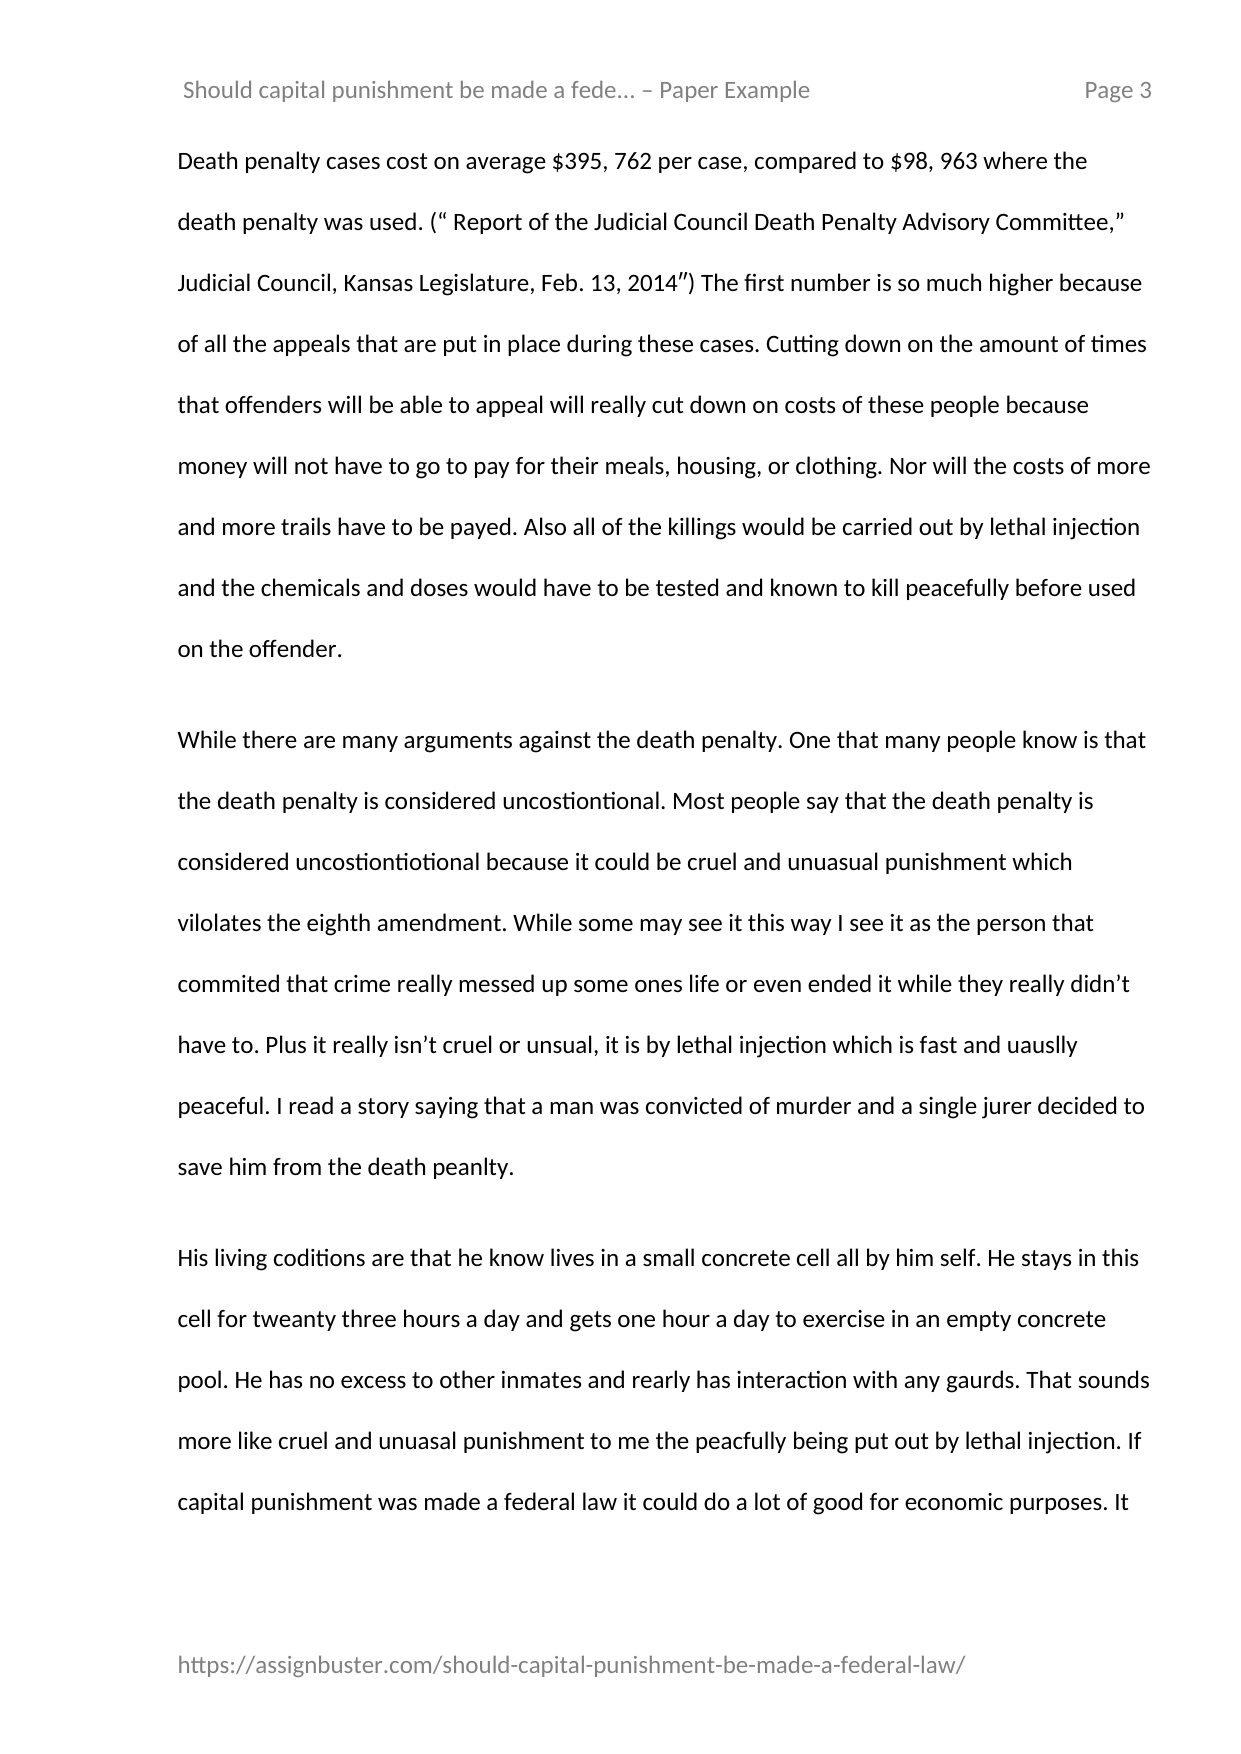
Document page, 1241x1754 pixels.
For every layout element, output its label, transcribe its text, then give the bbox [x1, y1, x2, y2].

text Death penalty cases cost on average $395, 762 per case, compared to $98, 963 where the death penalty was used. (“ Report of the Judicial Council Death Penalty Advisory Committee,” Judicial Council, Kansas Legislature, Feb. 13, 2014″) The first number is so much higher because of all the appeals that are put in place during these cases. Cutting down on the amount of times that offenders will be able to appeal will really cut down on costs of these people because money will not have to go to pay for their meals, housing, or clothing. Nor will the costs of more and more trails have to be payed. Also all of the killings would be carried out by lethal injection and the chemicals and doses would have to be tested and known to kill peacefully before used on the offender. [177, 145, 1152, 664]
text While there are many arguments against the death penalty. One that many people know is that the death penalty is considered uncostiontional. Most people say that the death penalty is considered uncostiontiotional because it could be cruel and unuasual punishment which vilolates the eighth amendment. While some may see it this way I see it as the person that commited that crime really messed up some ones life or even ended it while they really didn’t have to. Plus it really isn’t cruel or unsual, it is by lethal injection which is fast and uauslly peaceful. I read a story saying that a man was convicted of murder and a single jurer decided to save him from the death peanlty. [177, 724, 1152, 1182]
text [177, 1242, 1152, 1516]
